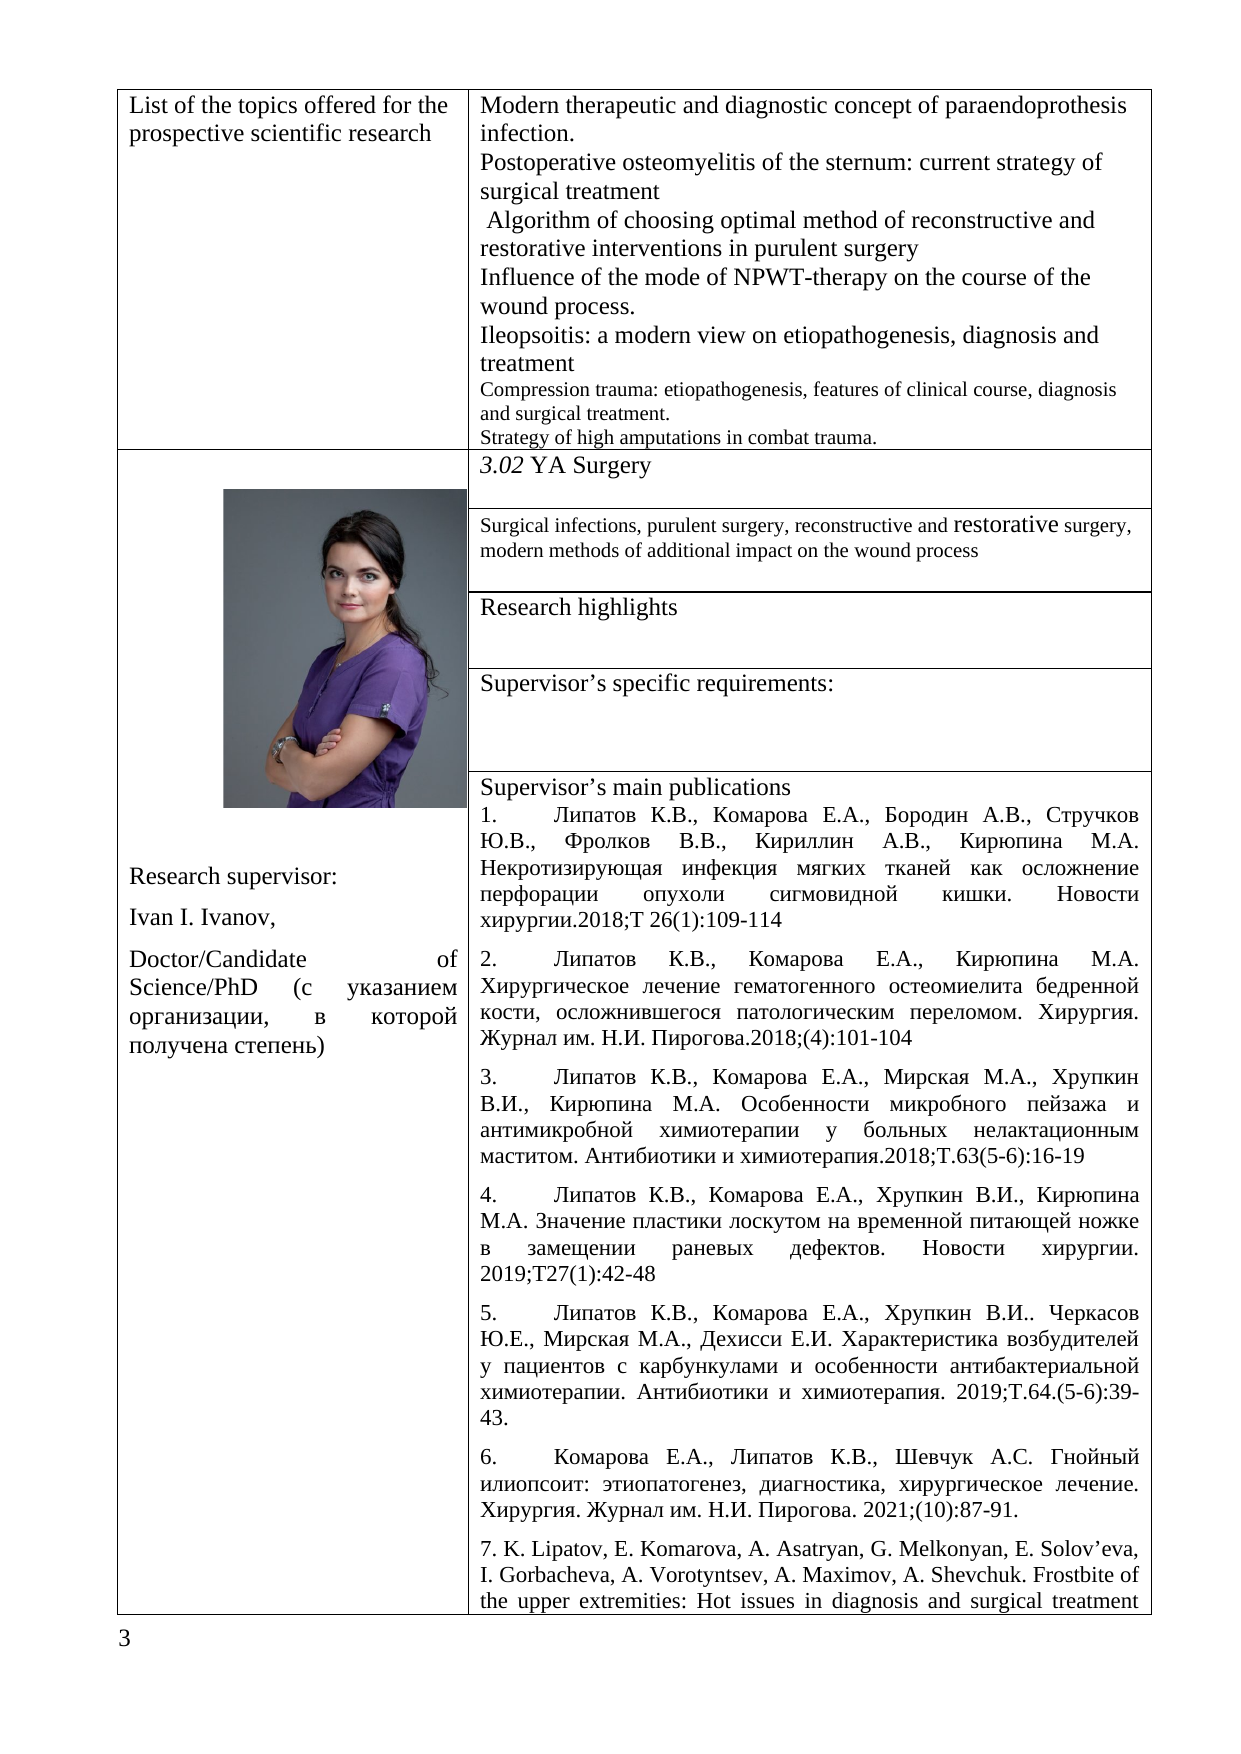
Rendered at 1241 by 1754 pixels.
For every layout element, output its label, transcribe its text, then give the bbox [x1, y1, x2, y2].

table_cell List of the topics offered for the prospective scientific research [118, 90, 468, 449]
table_cell Surgical infections, purulent surgery, reconstructive and restorative surgery, modern methods of additional impact on the wound process [469, 509, 1151, 591]
table_cell Research highlights [469, 593, 1151, 667]
table_cell 3.02 YA Surgery [469, 450, 1151, 508]
table_cell Research supervisor: Ivan I. Ivanov, Doctor/Candidate of Science/PhD (с указанием организации, в которой получена степень) [118, 450, 468, 1614]
picture [223, 489, 467, 808]
table_cell Supervisor’s specific requirements: [469, 669, 1151, 771]
table_cell Modern therapeutic and diagnostic concept of paraendoprothesis infection. Postoperative osteomyelitis of the sternum: current strategy of surgical treatment Algorithm of choosing optimal method of reconstructive and restorative interventions in purulent surgery Influence of the mode of NPWT-therapy on the course of the wound process. Ileopsoitis: a modern view on etiopathogenesis, diagnosis and treatment Compression trauma: etiopathogenesis, features of clinical course, diagnosis and surgical treatment. Strategy of high amputations in combat trauma. [469, 90, 1151, 449]
